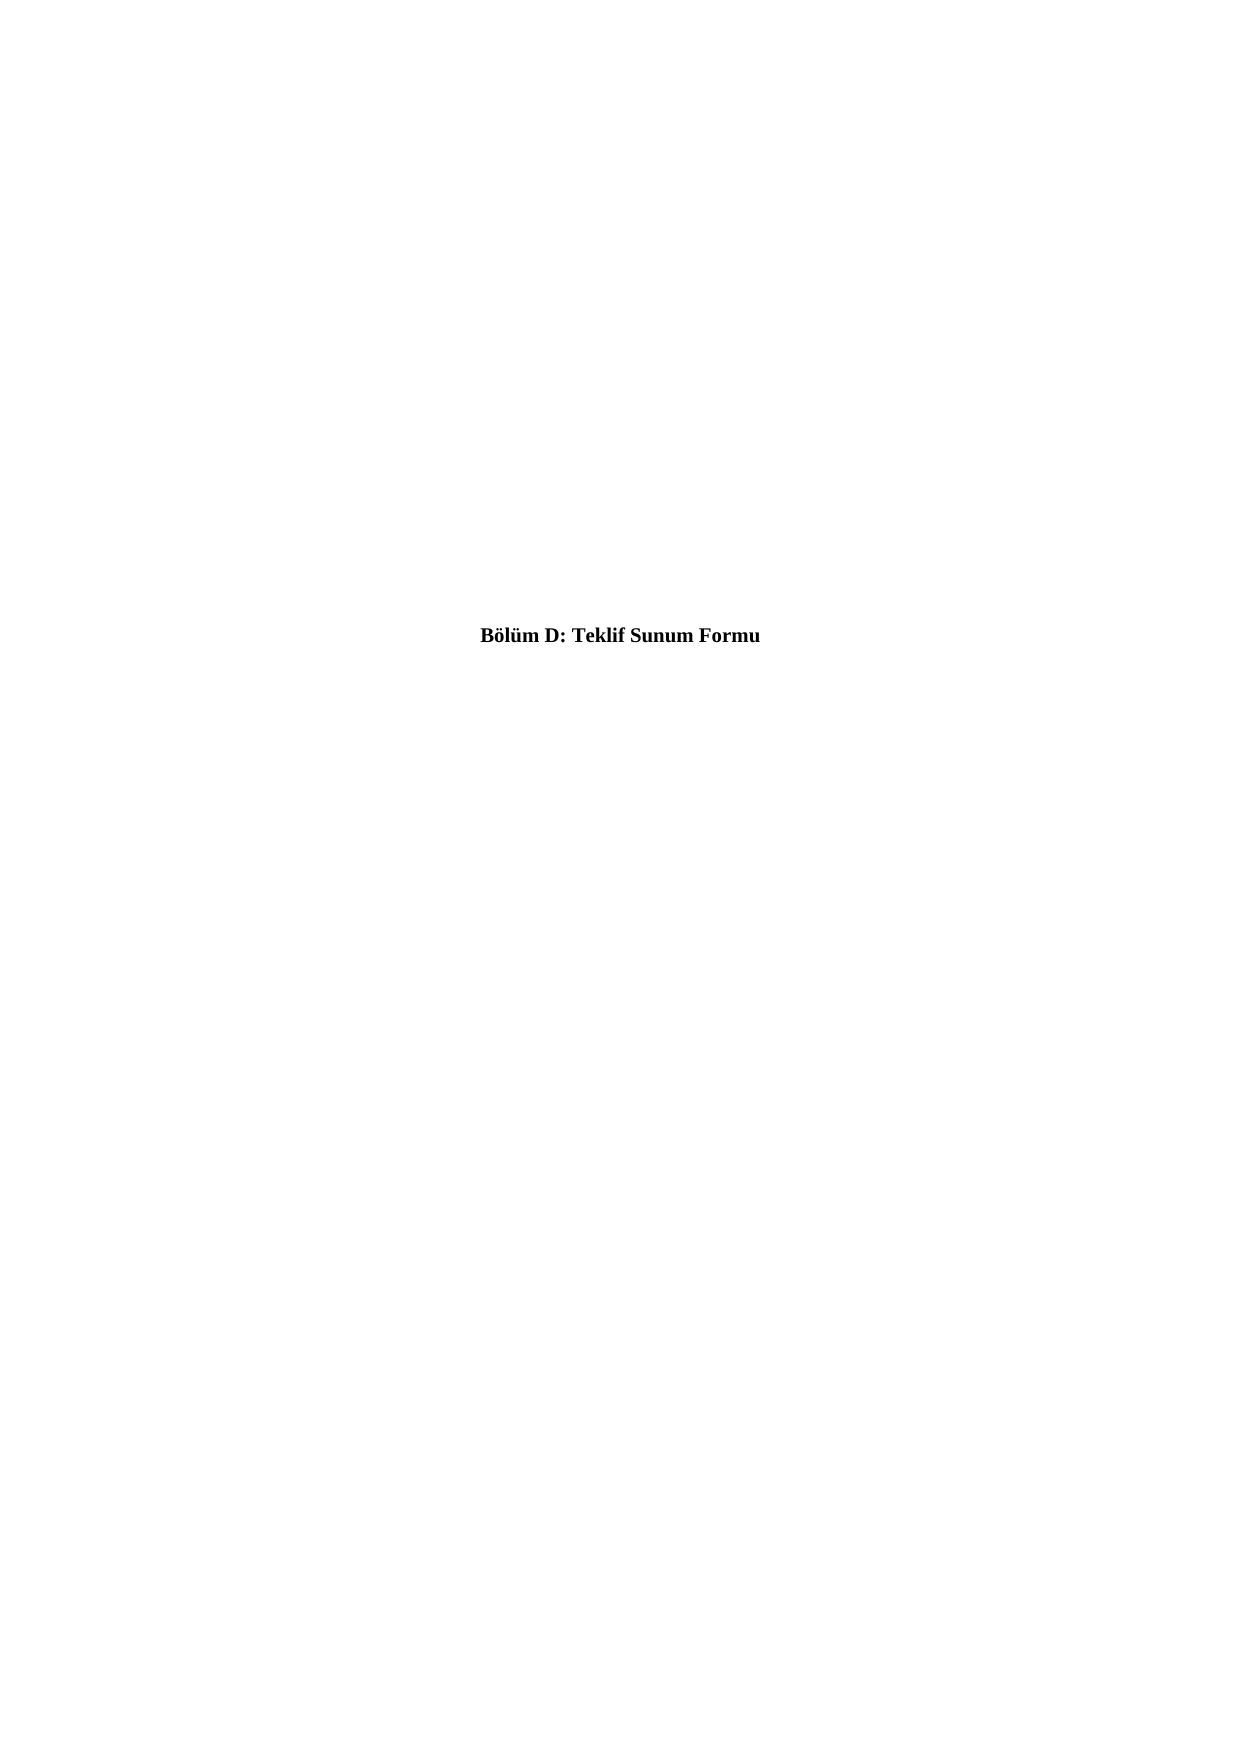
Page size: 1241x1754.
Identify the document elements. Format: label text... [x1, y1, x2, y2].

subtitle Bölüm D: Teklif Sunum Formu [148, 623, 1093, 647]
